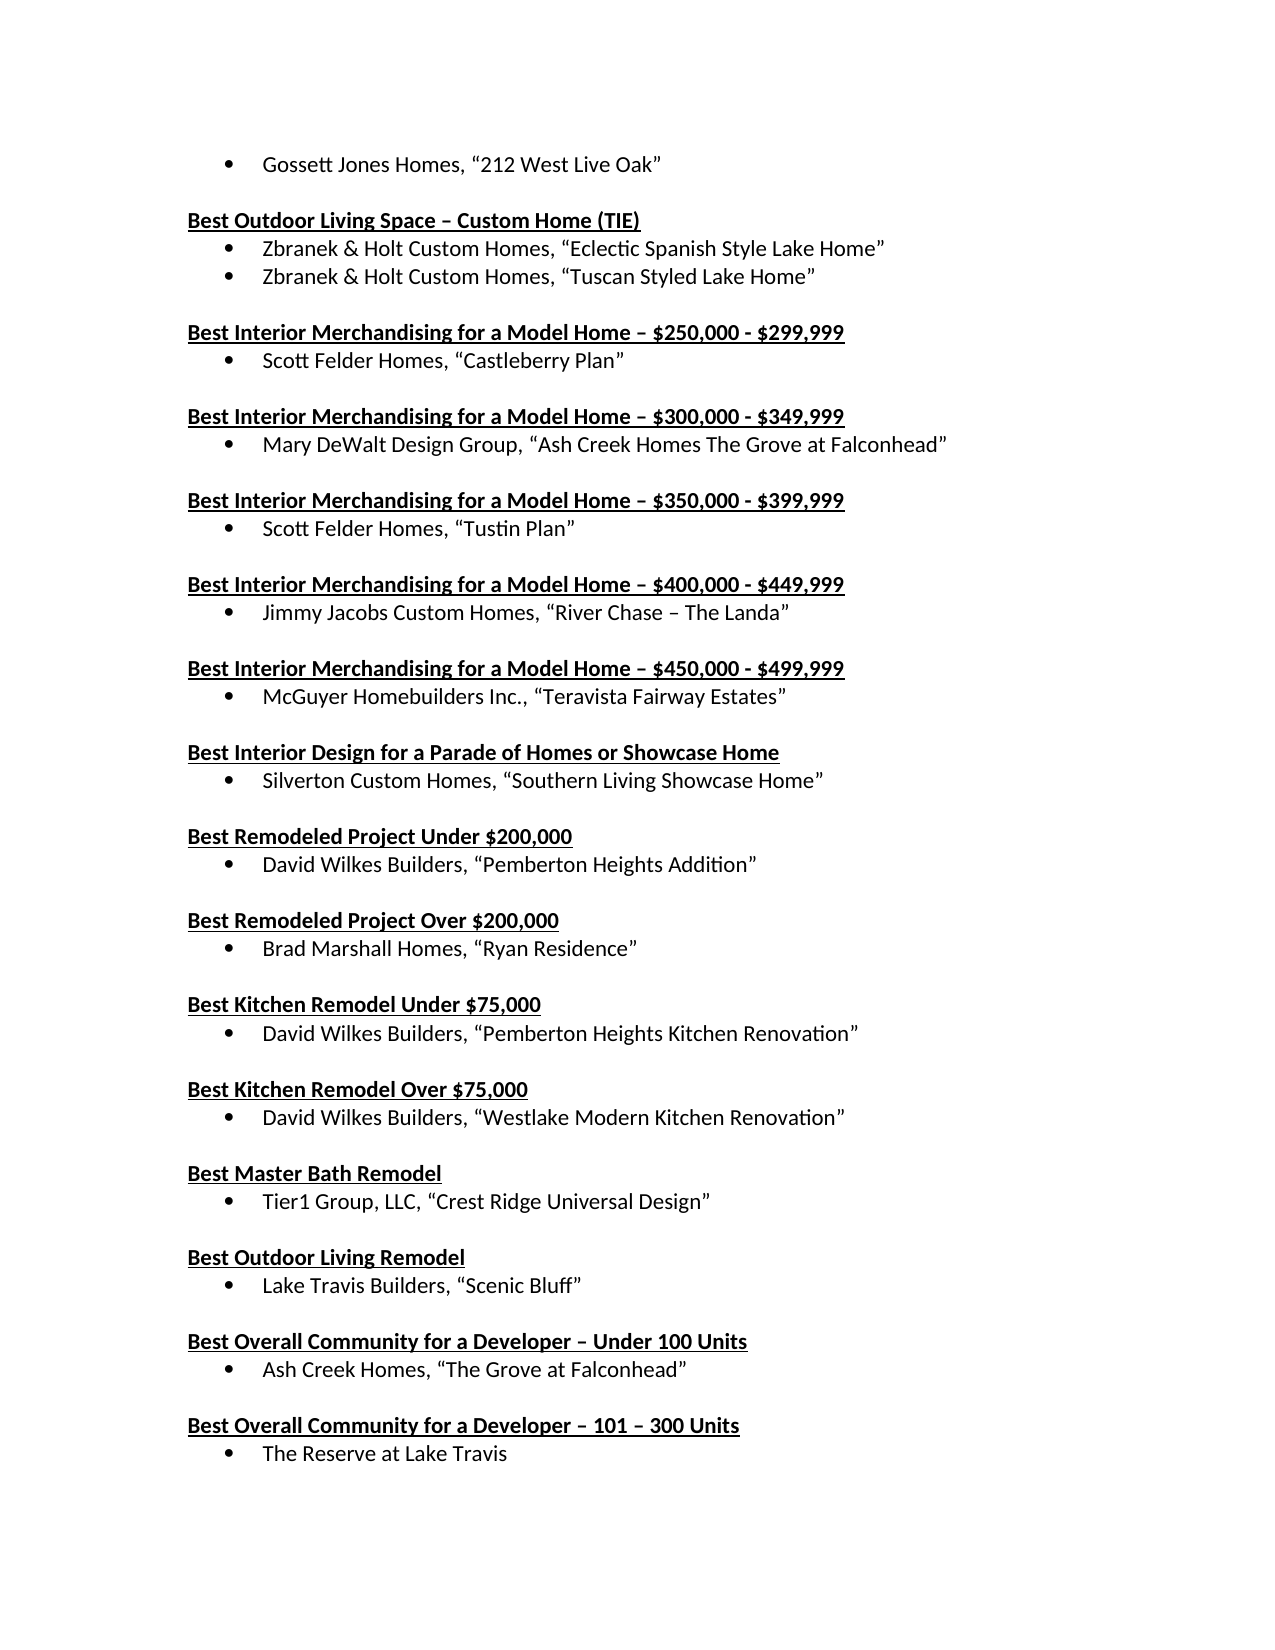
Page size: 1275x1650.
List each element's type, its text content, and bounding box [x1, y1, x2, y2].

list Jimmy Jacobs Custom Homes, “River Chase – The Landa” [225, 598, 1087, 626]
text Best Remodeled Project Over $200,000 [187, 907, 1087, 934]
list Ash Creek Homes, “The Grove at Falconhead” [225, 1355, 1087, 1383]
text Best Overall Community for a Developer – Under 100 Units [187, 1327, 1087, 1355]
list David Wilkes Builders, “Pemberton Heights Kitchen Renovation” [225, 1019, 1087, 1047]
text Best Interior Merchandising for a Model Home – $400,000 - $449,999 [187, 570, 1087, 598]
text Best Master Bath Remodel [187, 1159, 1087, 1187]
list Mary DeWalt Design Group, “Ash Creek Homes The Grove at Falconhead” [225, 430, 1087, 458]
text Best Kitchen Remodel Over $75,000 [187, 1075, 1087, 1103]
text Best Interior Design for a Parade of Homes or Showcase Home [187, 738, 1087, 766]
list Scott Felder Homes, “Castleberry Plan” [225, 346, 1087, 374]
text Best Overall Community for a Developer – 101 – 300 Units [187, 1411, 1087, 1439]
list Zbranek & Holt Custom Homes, “Eclectic Spanish Style Lake Home” [225, 234, 1087, 262]
list The Reserve at Lake Travis [225, 1439, 1087, 1467]
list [225, 150, 1087, 178]
list Zbranek & Holt Custom Homes, “Tuscan Styled Lake Home” [225, 262, 1087, 290]
list Lake Travis Builders, “Scenic Bluff” [225, 1271, 1087, 1299]
text Best Interior Merchandising for a Model Home – $350,000 - $399,999 [187, 486, 1087, 514]
text Best Outdoor Living Space – Custom Home (TIE) [187, 206, 1087, 234]
list David Wilkes Builders, “Pemberton Heights Addition” [225, 851, 1087, 878]
text Best Interior Merchandising for a Model Home – $450,000 - $499,999 [187, 654, 1087, 682]
list Silverton Custom Homes, “Southern Living Showcase Home” [225, 766, 1087, 794]
list Brad Marshall Homes, “Ryan Residence” [225, 934, 1087, 963]
list McGuyer Homebuilders Inc., “Teravista Fairway Estates” [225, 682, 1087, 710]
text Best Interior Merchandising for a Model Home – $250,000 - $299,999 [187, 318, 1087, 346]
list Scott Felder Homes, “Tustin Plan” [225, 514, 1087, 542]
text Best Remodeled Project Under $200,000 [187, 822, 1087, 851]
list Tier1 Group, LLC, “Crest Ridge Universal Design” [225, 1187, 1087, 1215]
text Best Outdoor Living Remodel [187, 1243, 1087, 1271]
list David Wilkes Builders, “Westlake Modern Kitchen Renovation” [225, 1103, 1087, 1131]
text Best Kitchen Remodel Under $75,000 [187, 991, 1087, 1019]
text Best Interior Merchandising for a Model Home – $300,000 - $349,999 [187, 402, 1087, 430]
